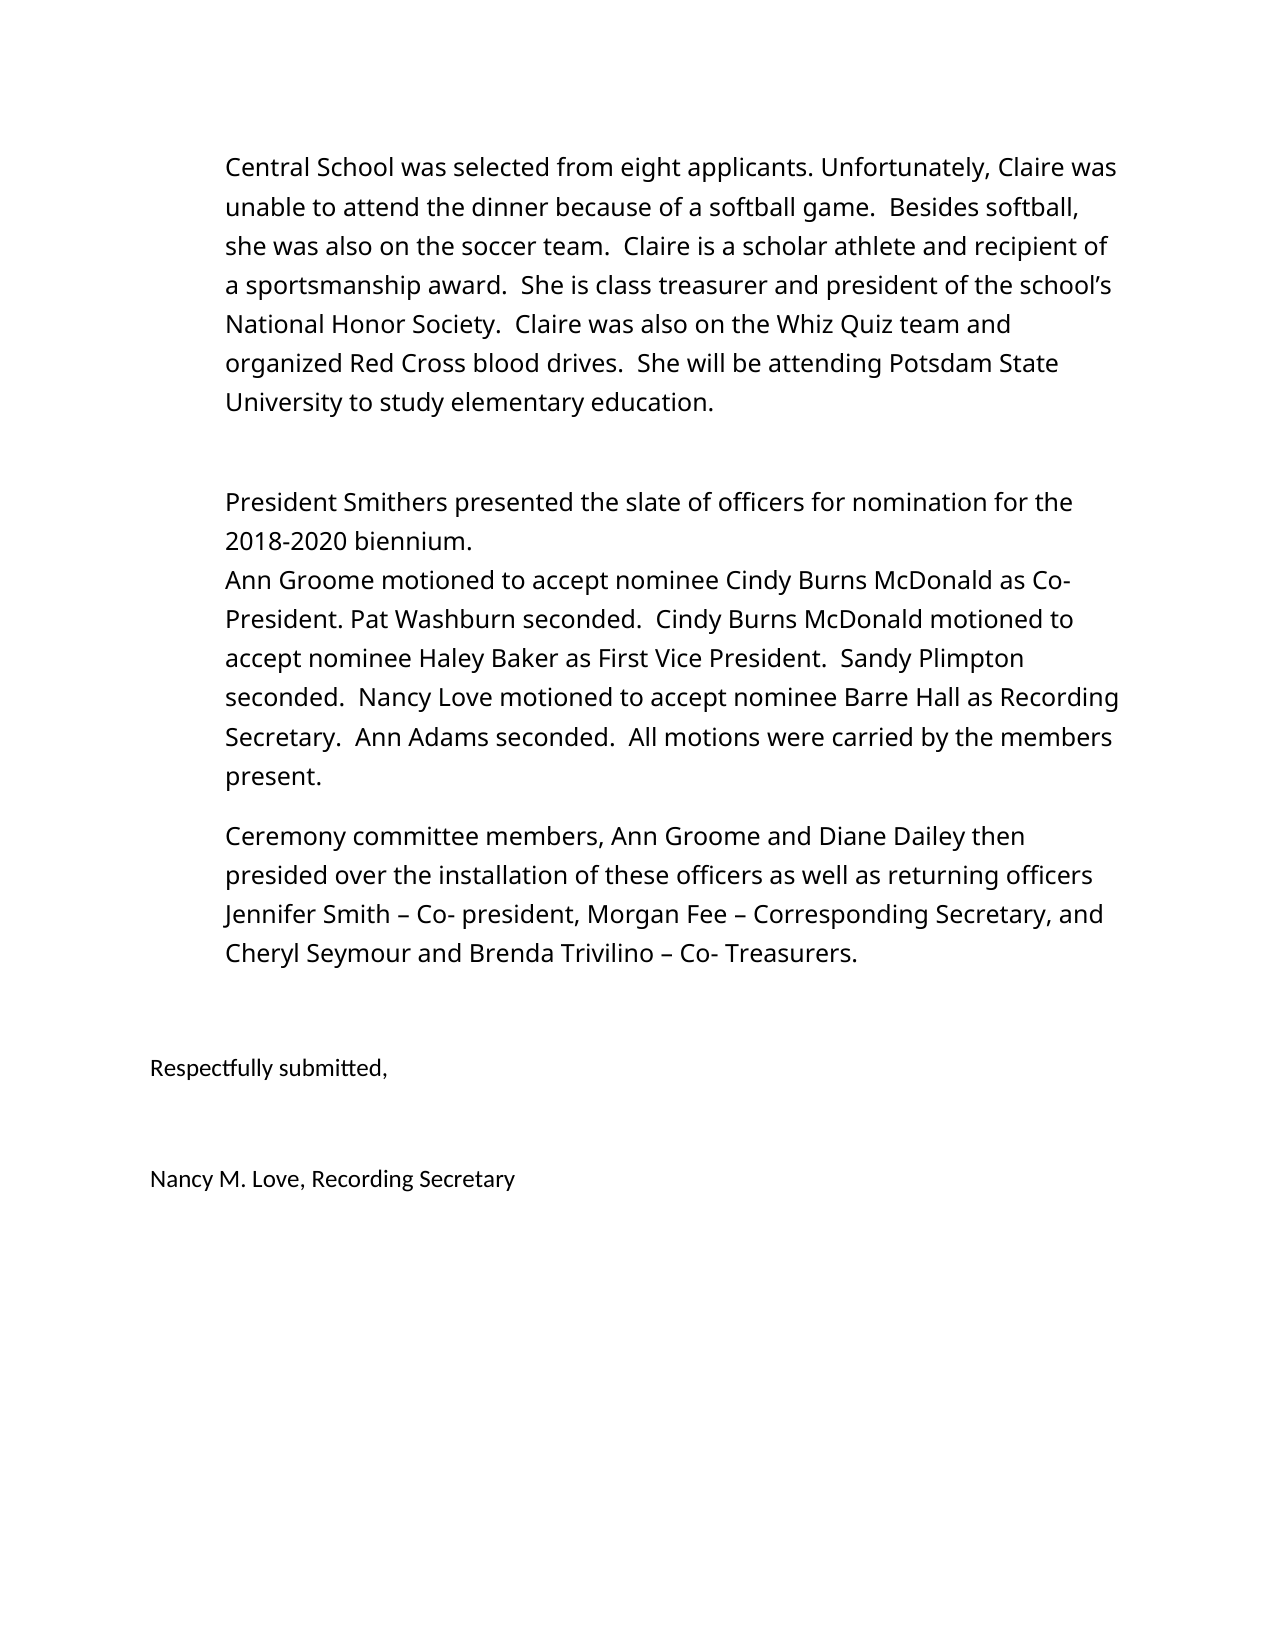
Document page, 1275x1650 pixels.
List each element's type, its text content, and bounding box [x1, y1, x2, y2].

list Ann Groome motioned to accept nominee Cindy Burns McDonald as Co-President. Pat Washburn seconded. Cindy Burns McDonald motioned to accept nominee Haley Baker as First Vice President. Sandy Plimpton seconded. Nancy Love motioned to accept nominee Barre Hall as Recording Secretary. Ann Adams seconded. All motions were carried by the members present. [225, 562, 1125, 792]
text Ceremony committee members, Ann Groome and Diane Dailey then presided over the installation of these officers as well as returning officers Jennifer Smith – Co- president, Morgan Fee – Corresponding Secretary, and Cheryl Seymour and Brenda Trivilino – Co- Treasurers. [225, 818, 1125, 970]
text Nancy M. Love, Recording Secretary [150, 1163, 1125, 1194]
text Respectfully submitted, [150, 1052, 1125, 1082]
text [225, 150, 1125, 419]
list President Smithers presented the slate of officers for nomination for the 2018-2020 biennium. [225, 484, 1125, 557]
